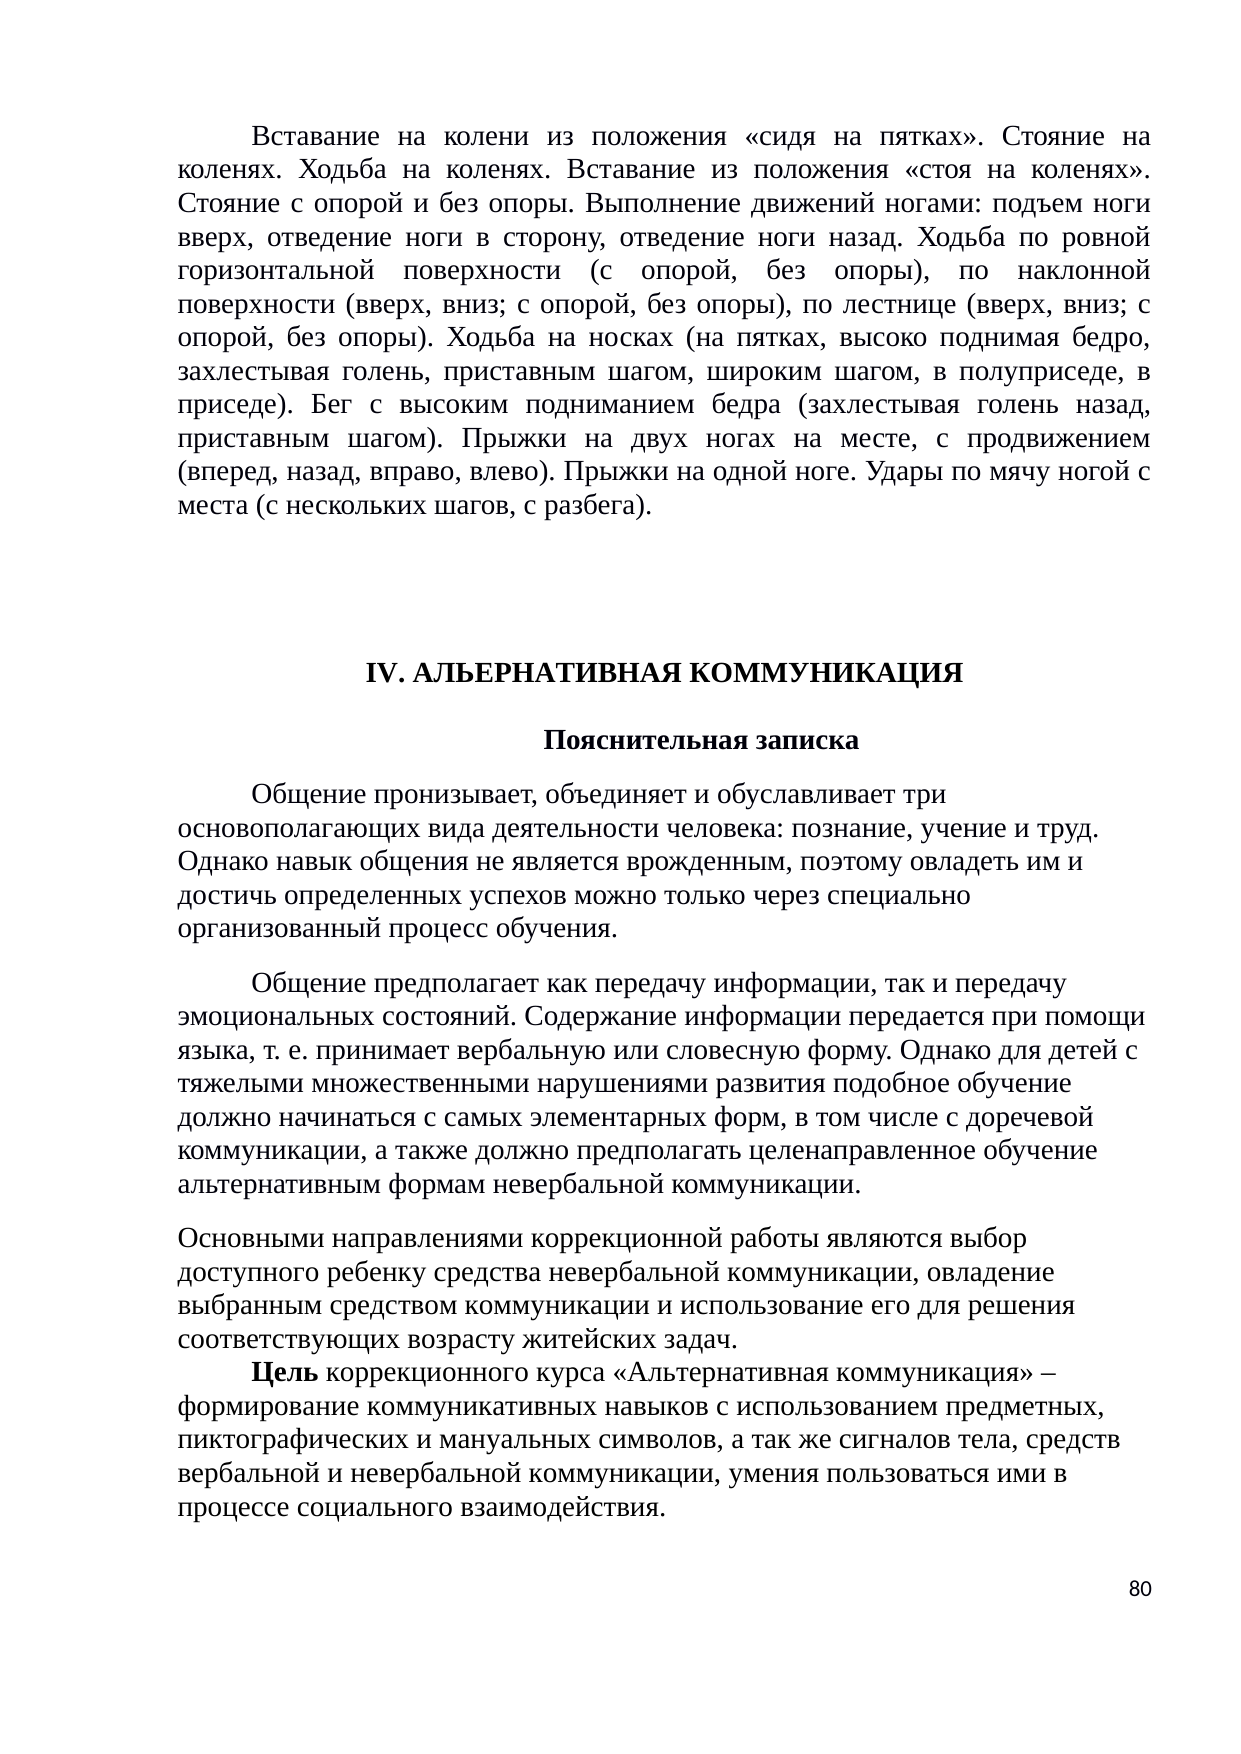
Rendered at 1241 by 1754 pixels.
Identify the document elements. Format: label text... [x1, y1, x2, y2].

text Пояснительная записка [177, 722, 1152, 755]
text Общение пронизывает, объединяет и обуславливает три основополагающих вида деятельности человека: познание, учение и труд. Однако навык общения не является врожденным, поэтому овладеть им и достичь определенных успехов можно только через специально организованный процесс обучения. [177, 776, 1152, 944]
text IV. АЛЬЕРНАТИВНАЯ КОММУНИКАЦИЯ [177, 655, 1152, 688]
text Общение предполагает как передачу информации, так и передачу эмоциональных состояний. Содержание информации передается при помощи языка, т. е. принимает вербальную или словесную форму. Однако для детей с тяжелыми множественными нарушениями развития подобное обучение должно начинаться с самых элементарных форм, в том числе с доречевой коммуникации, а также должно предполагать целенаправленное обучение альтернативным формам невербальной коммуникации. [177, 965, 1152, 1199]
text Основными направлениями коррекционной работы являются выбор доступного ребенку средства невербальной коммуникации, овладение выбранным средством коммуникации и использование его для решения соответствующих возрасту житейских задач. [177, 1220, 1152, 1354]
text Вставание на колени из положения «сидя на пятках». Стояние на коленях. Ходьба на коленях. Вставание из положения «стоя на коленях». Стояние с опорой и без опоры. Выполнение движений ногами: подъем ноги вверх, отведение ноги в сторону, отведение ноги назад. Ходьба по ровной горизонтальной поверхности (с опорой, без опоры), по наклонной поверхности (вверх, вниз; с опорой, без опоры), по лестнице (вверх, вниз; с опорой, без опоры). Ходьба на носках (на пятках, высоко поднимая бедро, захлестывая голень, приставным шагом, широким шагом, в полуприседе, в приседе). Бег с высоким подниманием бедра (захлестывая голень назад, приставным шагом). Прыжки на двух ногах на месте, с продвижением (вперед, назад, вправо, влево). Прыжки на одной ноге. Удары по мячу ногой с места (с нескольких шагов, с разбега). [177, 118, 1152, 521]
text Цель коррекционного курса «Альтернативная коммуникация» – формирование коммуникативных навыков с использованием предметных, пиктографических и мануальных символов, а так же сигналов тела, средств вербальной и невербальной коммуникации, умения пользоваться ими в процессе социального взаимодействия. [177, 1354, 1152, 1522]
